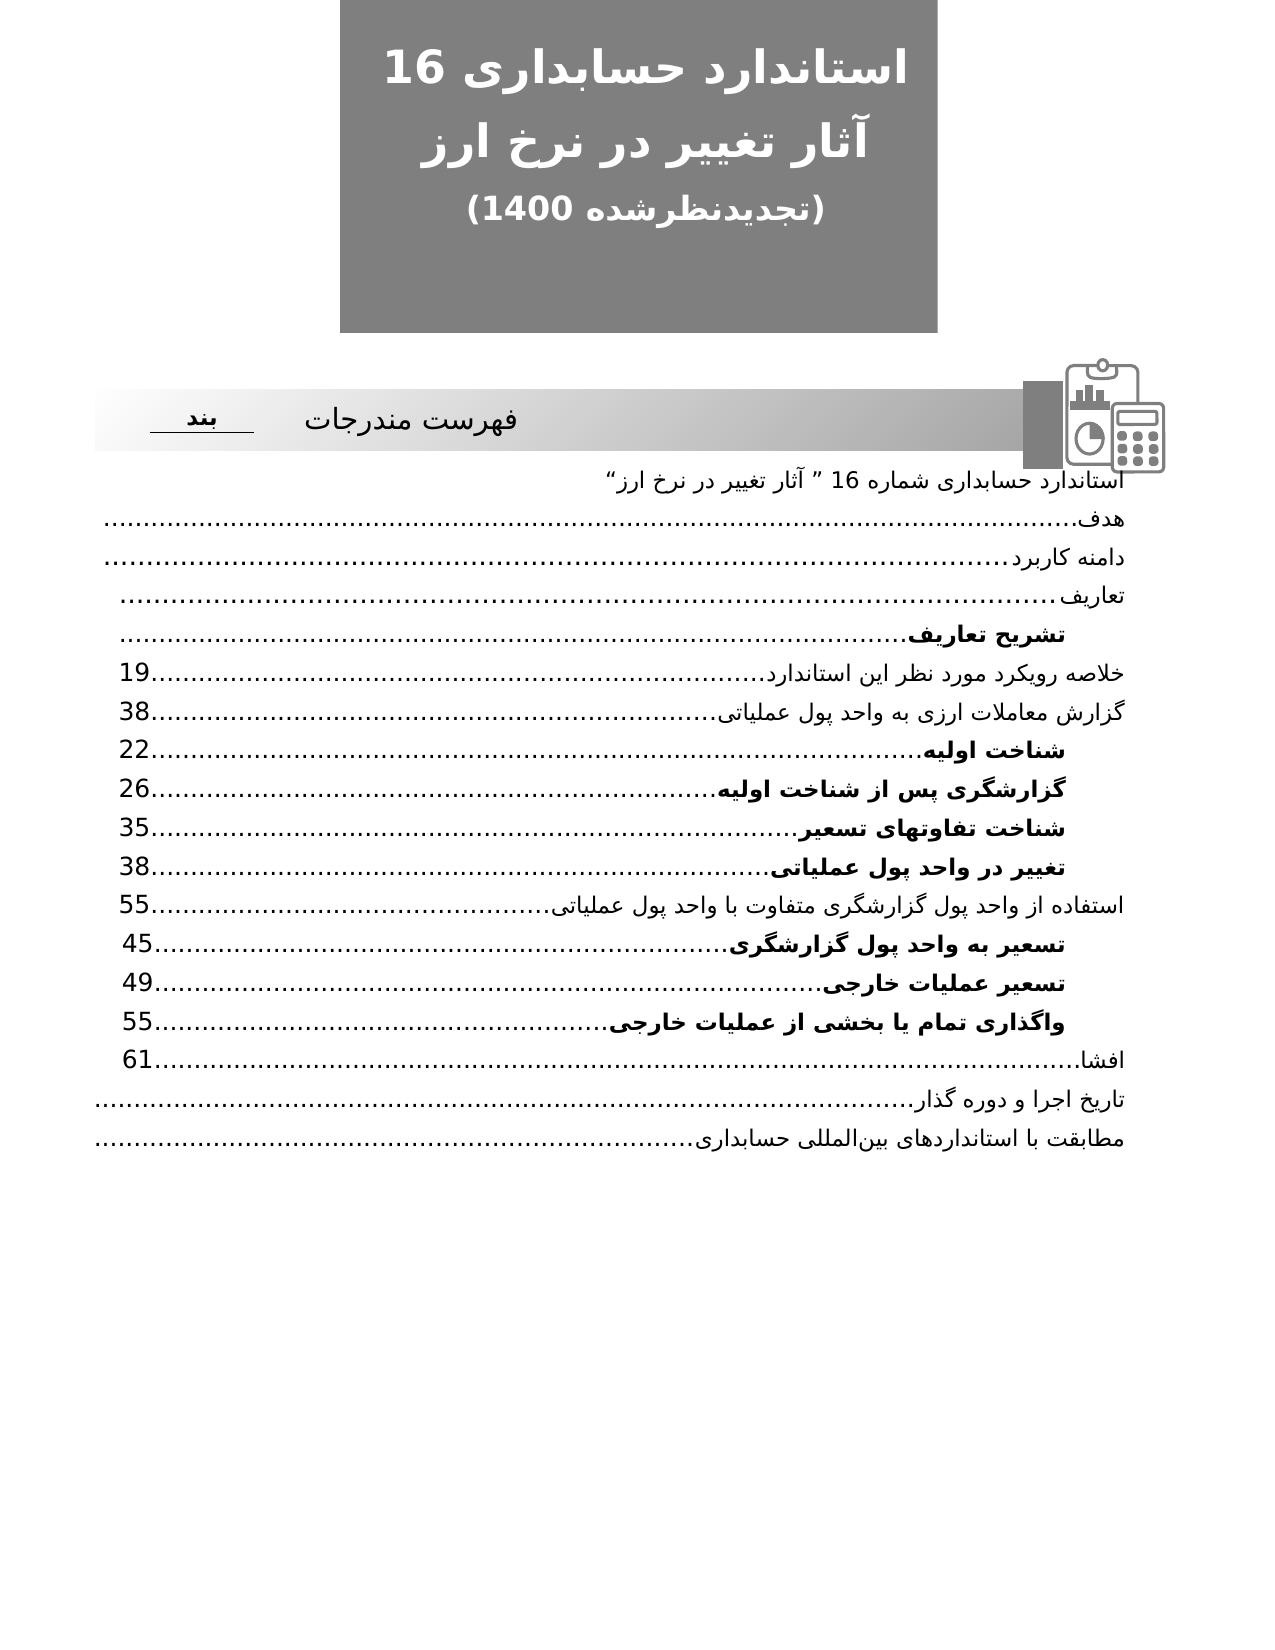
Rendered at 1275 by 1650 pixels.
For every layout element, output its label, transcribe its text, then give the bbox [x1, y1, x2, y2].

text تعاریف 7-16 [150, 583, 1125, 609]
text تشریح تعاریف 8-16 [150, 622, 1066, 648]
text تغییر در واحد پول عملیاتی 38 - 36 [150, 854, 1066, 881]
text گزارشگری پس از شناخت اولیه 26 - 23 [150, 777, 1066, 803]
text مطابقت با استانداردهای بین‌المللی حسابداری 63 [150, 1126, 1125, 1152]
text شناخت تفاوتهای تسعیر 35 - 27 [150, 816, 1066, 842]
text افشا 61 – 56 [150, 1048, 1125, 1074]
text خلاصه رویکرد مورد نظر این استاندارد 19 - 17 [150, 661, 1125, 687]
text تسعیر به واحد پول گزارشگری 45 – 39 [150, 932, 1066, 958]
text شناخت اولیه 22 - 20 [150, 738, 1066, 764]
text دامنه کاربرد 3-6 [150, 544, 1125, 571]
text تسعیر عملیات خارجی 49 – 46 [150, 971, 1066, 997]
text هدف 1-2 [150, 506, 1125, 532]
text بند [150, 406, 254, 432]
text استفاده از واحد پول گزارشگری متفاوت با واحد پول عملیاتی 55 - 39 [150, 893, 1125, 919]
text تاریخ اجرا و دوره گذار 62 [150, 1087, 1125, 1113]
text استاندارد حسابداری شماره 16 ” آثار تغییر در نرخ ارز“ [150, 469, 1125, 493]
text گزارش معاملات ارزی به واحد پول عملیاتی 38 - 20 [150, 699, 1125, 726]
text واگذاری تمام یا بخشی از عملیات خارجی 55 – 50 [150, 1009, 1066, 1036]
